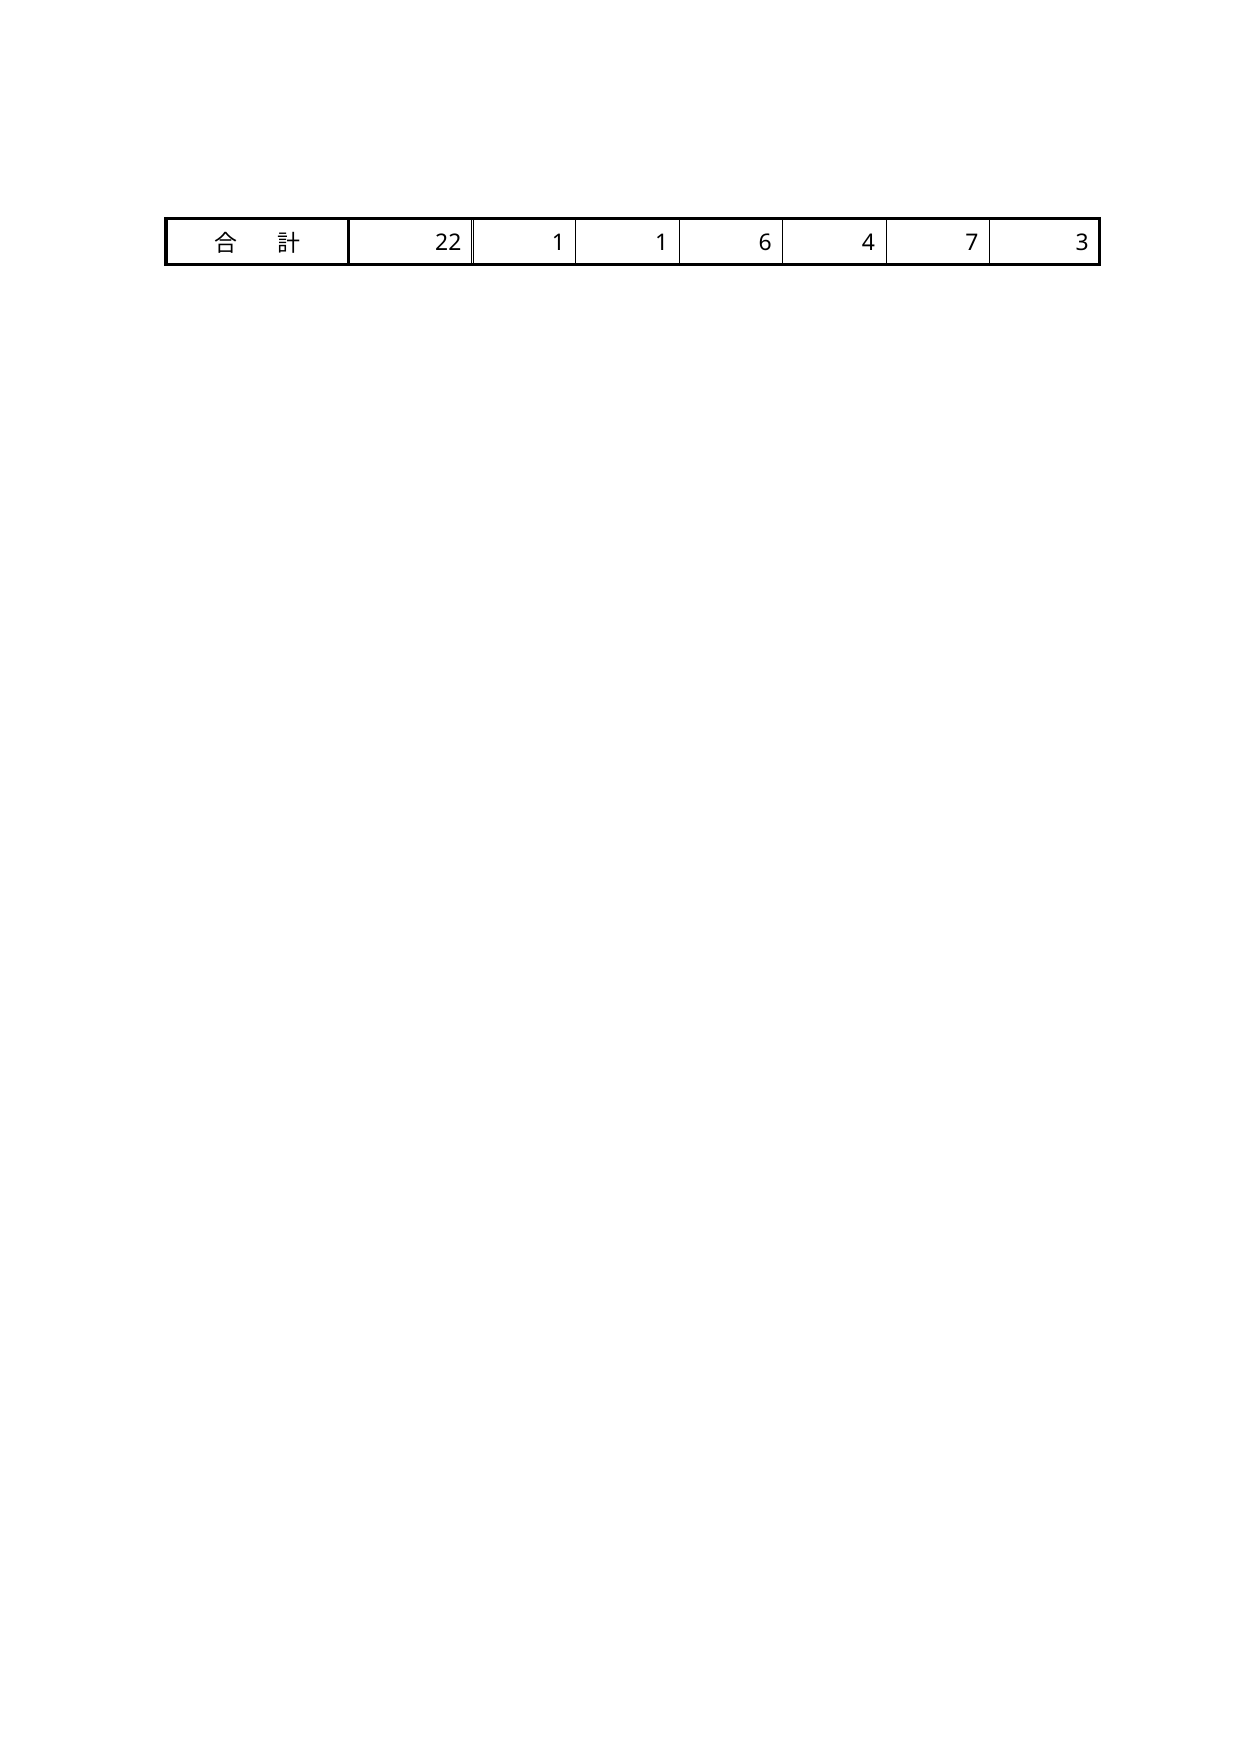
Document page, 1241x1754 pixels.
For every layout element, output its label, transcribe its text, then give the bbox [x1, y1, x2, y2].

table_cell 1 [576, 220, 679, 263]
table_cell 7 [887, 220, 989, 263]
table_cell 合計 [168, 220, 347, 263]
table_cell 4 [783, 220, 886, 263]
table_cell 22 [350, 220, 471, 263]
table_cell 3 [990, 220, 1098, 263]
table_cell 1 [474, 220, 575, 263]
table_cell 6 [680, 220, 782, 263]
